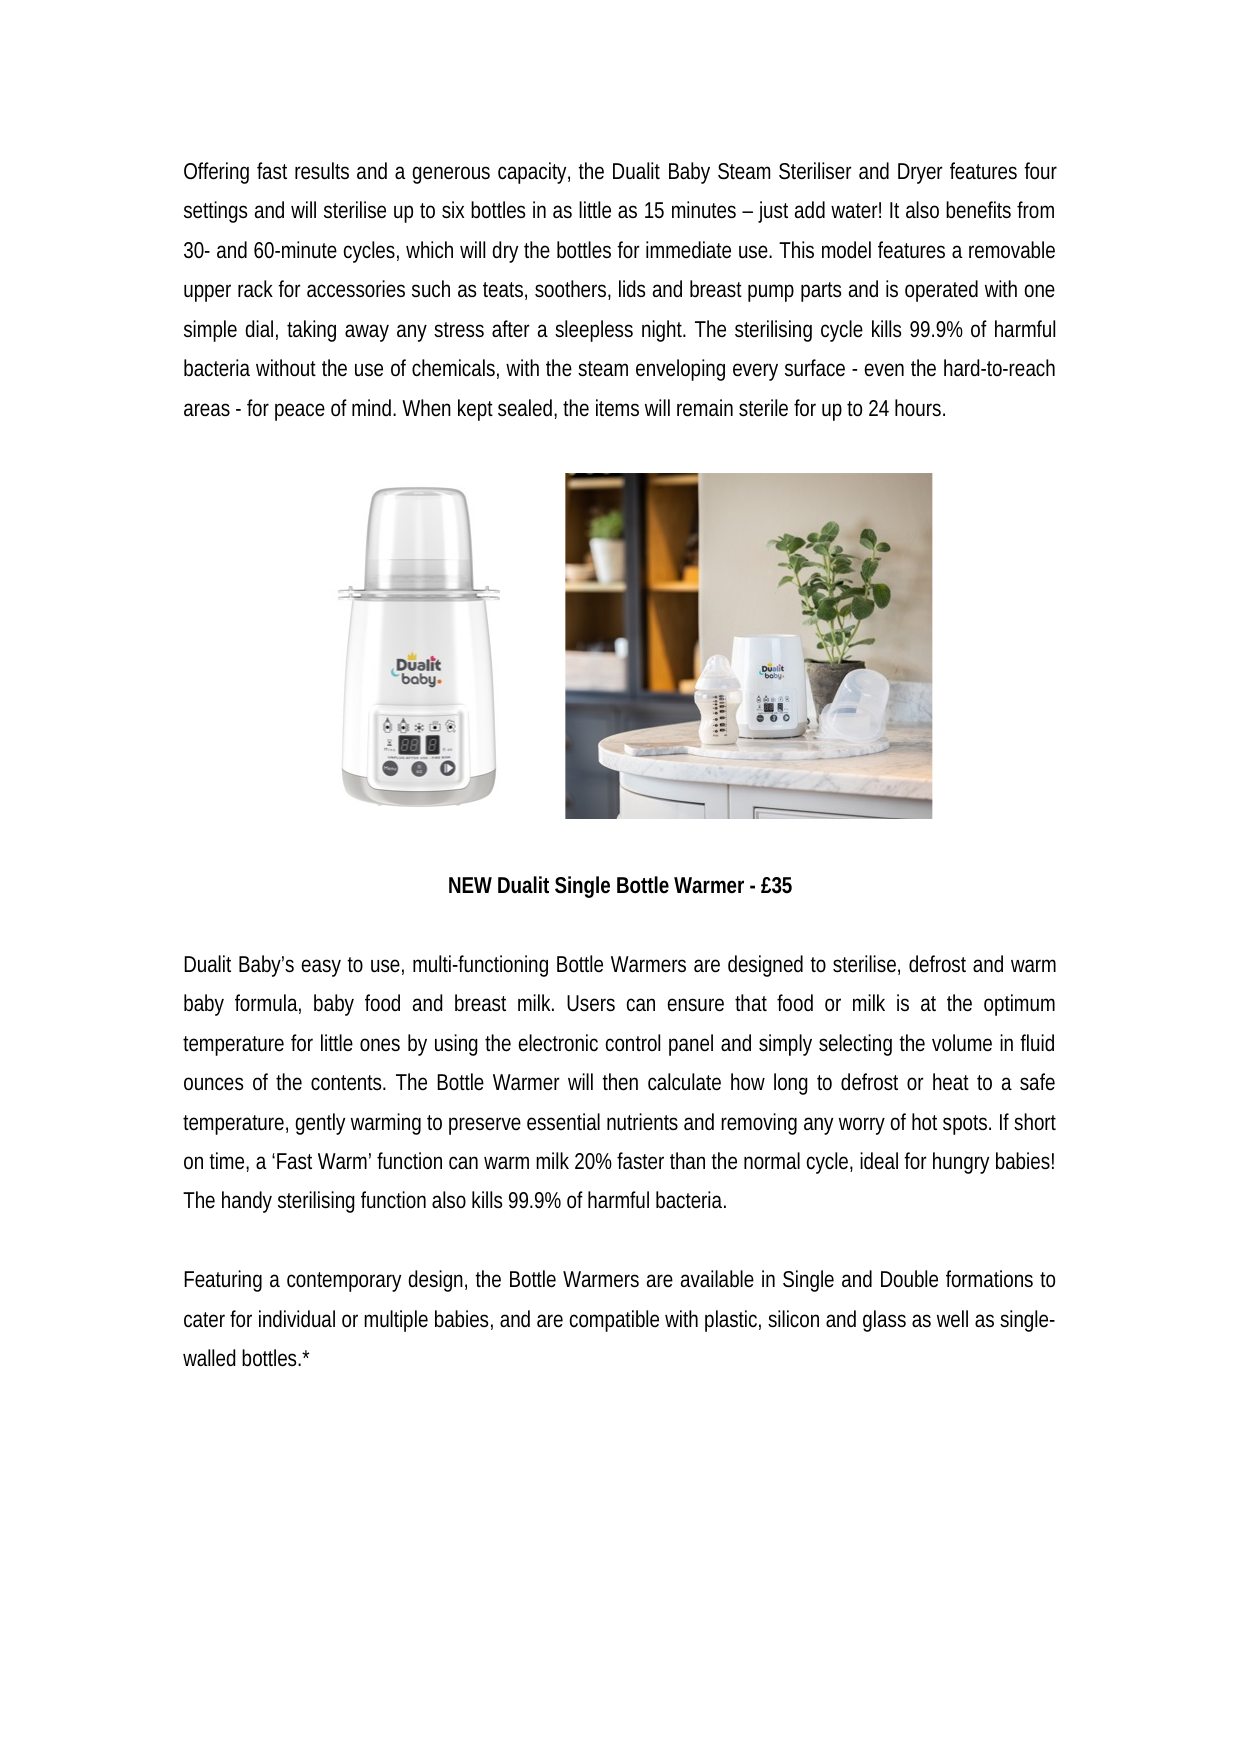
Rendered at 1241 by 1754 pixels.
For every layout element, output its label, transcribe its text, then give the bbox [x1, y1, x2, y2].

text Dualit Baby’s easy to use, multi-functioning Bottle Warmers are designed to sterilise, defrost and warm baby formula, baby food and breast milk. Users can ensure that food or milk is at the optimum temperature for little ones by using the electronic control panel and simply selecting the volume in fluid ounces of the contents. The Bottle Warmer will then calculate how long to defrost or heat to a safe temperature, gently warming to preserve essential nutrients and removing any worry of hot spots. If short on time, a ‘Fast Warm’ function can warm milk 20% faster than the normal cycle, ideal for hungry babies! The handy sterilising function also kills 99.9% of harmful bacteria. [183, 951, 1057, 1214]
text Featuring a contemporary design, the Bottle Warmers are available in Single and Double formations to cater for individual or multiple babies, and are compatible with plastic, silicon and glass as well as single-walled bottles.* [183, 1266, 1057, 1372]
text Offering fast results and a generous capacity, the Dualit Baby Steam Steriliser and Dryer features four settings and will sterilise up to six bottles in as little as 15 minutes – just add water! It also benefits from 30- and 60-minute cycles, which will dry the bottles for immediate use. This model features a removable upper rack for accessories such as teats, soothers, lids and breast pump parts and is operated with one simple dial, taking away any stress after a sleepless night. The sterilising cycle kills 99.9% of harmful bacteria without the use of chemicals, with the steam enveloping every surface - even the hard-to-reach areas - for peace of mind. When kept sealed, the items will remain sterile for up to 24 hours. [183, 158, 1057, 421]
text NEW Dualit Single Bottle Warmer - £35 [183, 872, 1057, 898]
picture [307, 479, 540, 819]
picture [565, 473, 933, 819]
